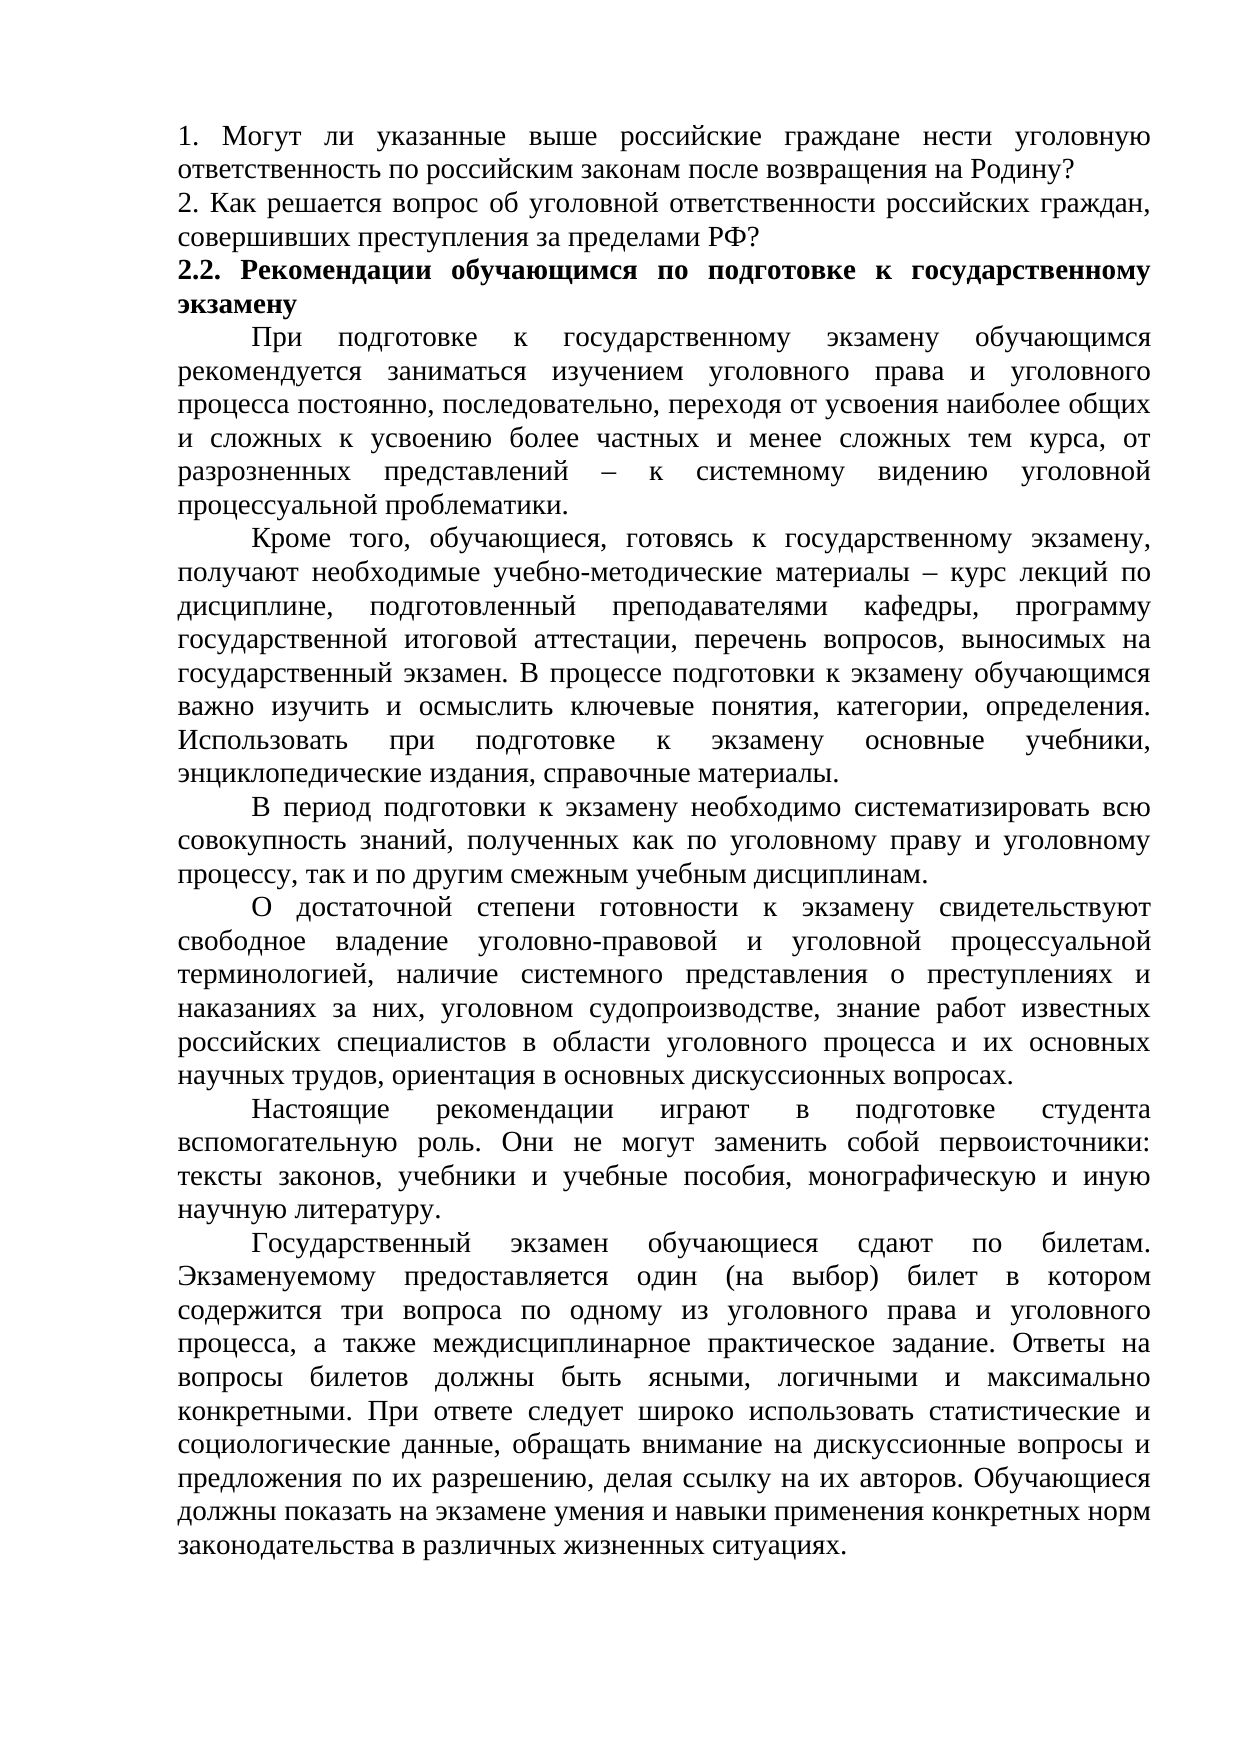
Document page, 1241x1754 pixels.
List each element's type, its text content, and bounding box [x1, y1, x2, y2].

text Государственный экзамен обучающиеся сдают по билетам. Экзаменуемому предоставляется один (на выбор) билет в котором содержится три вопроса по одному из уголовного права и уголовного процесса, а также междисциплинарное практическое задание. Ответы на вопросы билетов должны быть ясными, логичными и максимально конкретными. При ответе следует широко использовать статистические и социологические данные, обращать внимание на дискуссионные вопросы и предложения по их разрешению, делая ссылку на их авторов. Обучающиеся должны показать на экзамене умения и навыки применения конкретных норм законодательства в различных жизненных ситуациях. [177, 1225, 1152, 1560]
text Настоящие рекомендации играют в подготовке студента вспомогательную роль. Они не могут заменить собой первоисточники: тексты законов, учебники и учебные пособия, монографическую и иную научную литературу. [177, 1091, 1152, 1225]
text 2. Как решается вопрос об уголовной ответственности российских граждан, совершивших преступления за пределами РФ? [177, 185, 1152, 252]
text 2.2. Рекомендации обучающимся по подготовке к государственному экзамену [177, 252, 1152, 319]
text В период подготовки к экзамену необходимо систематизировать всю совокупность знаний, полученных как по уголовному праву и уголовному процессу, так и по другим смежным учебным дисциплинам. [177, 789, 1152, 889]
text 1. Могут ли указанные выше российские граждане нести уголовную ответственность по российским законам после возвращения на Родину? [177, 118, 1152, 185]
text О достаточной степени готовности к экзамену свидетельствуют свободное владение уголовно-правовой и уголовной процессуальной терминологией, наличие системного представления о преступлениях и наказаниях за них, уголовном судопроизводстве, знание работ известных российских специалистов в области уголовного процесса и их основных научных трудов, ориентация в основных дискуссионных вопросах. [177, 889, 1152, 1091]
text При подготовке к государственному экзамену обучающимся рекомендуется заниматься изучением уголовного права и уголовного процесса постоянно, последовательно, переходя от усвоения наиболее общих и сложных к усвоению более частных и менее сложных тем курса, от разрозненных представлений – к системному видению уголовной процессуальной проблематики. [177, 319, 1152, 521]
text Кроме того, обучающиеся, готовясь к государственному экзамену, получают необходимые учебно-методические материалы – курс лекций по дисциплине, подготовленный преподавателями кафедры, программу государственной итоговой аттестации, перечень вопросов, выносимых на государственный экзамен. В процессе подготовки к экзамену обучающимся важно изучить и осмыслить ключевые понятия, категории, определения. Использовать при подготовке к экзамену основные учебники, энциклопедические издания, справочные материалы. [177, 521, 1152, 789]
